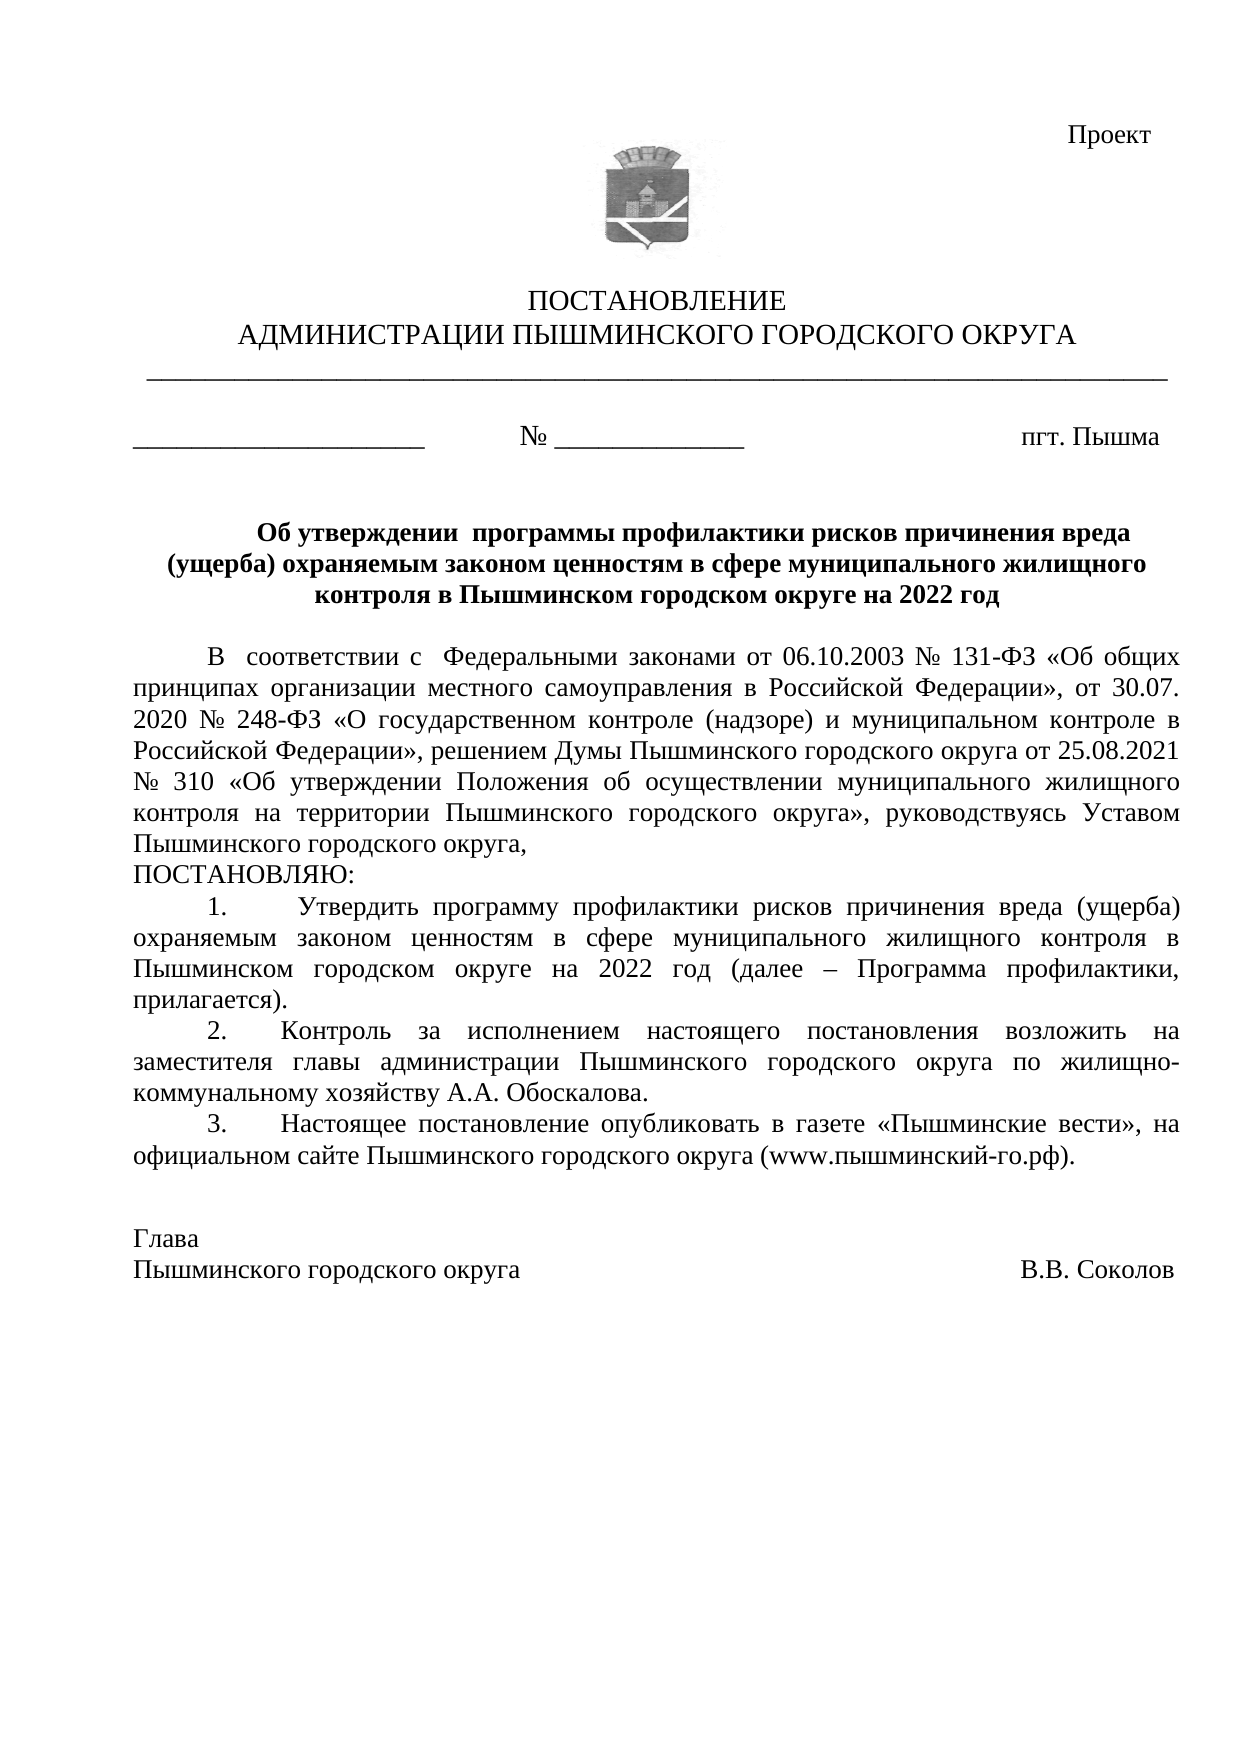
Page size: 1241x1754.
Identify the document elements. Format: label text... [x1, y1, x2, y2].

text В соответствии с Федеральными законами от 06.10.2003 № 131-ФЗ «Об общих принципах организации местного самоуправления в Российской Федерации», от 30.07. 2020 № 248-ФЗ «О государственном контроле (надзоре) и муниципальном контроле в Российской Федерации», решением Думы Пышминского городского округа от 25.08.2021 № 310 «Об утверждении Положения об осуществлении муниципального жилищного контроля на территории Пышминского городского округа», руководствуясь Уставом Пышминского городского округа, [133, 640, 1181, 858]
text 1. Утвердить программу профилактики рисков причинения вреда (ущерба) охраняемым законом ценностям в сфере муниципального жилищного контроля в Пышминском городском округе на 2022 год (далее – Программа профилактики, прилагается). [133, 889, 1181, 1014]
text Пышминского городского округа В.В. Соколов [133, 1253, 1181, 1284]
list Контроль за исполнением настоящего постановления возложить на заместителя главы администрации Пышминского городского округа по жилищно-коммунальному хозяйству А.А. Обоскалова. [133, 1014, 1181, 1108]
text ПОСТАНОВЛЯЮ: [133, 858, 1181, 889]
text ПОСТАНОВЛЕНИЕ АДМИНИСТРАЦИИ ПЫШМИНСКОГО ГОРОДСКОГО ОКРУГА [133, 283, 1181, 351]
text Глава [133, 1222, 1181, 1253]
text Проект [133, 118, 1181, 149]
text Об утверждении программы профилактики рисков причинения вреда (ущерба) охраняемым законом ценностям в сфере муниципального жилищного контроля в Пышминском городском округе на 2022 год [133, 516, 1181, 609]
text ______________________________________________________________________ [133, 351, 1181, 384]
picture [582, 139, 727, 259]
list Настоящее постановление опубликовать в газете «Пышминские вести», на официальном сайте Пышминского городского округа (www.пышминский-го.рф). [133, 1108, 1181, 1170]
text ____________________ № _____________ пгт. Пышма [133, 418, 1181, 451]
